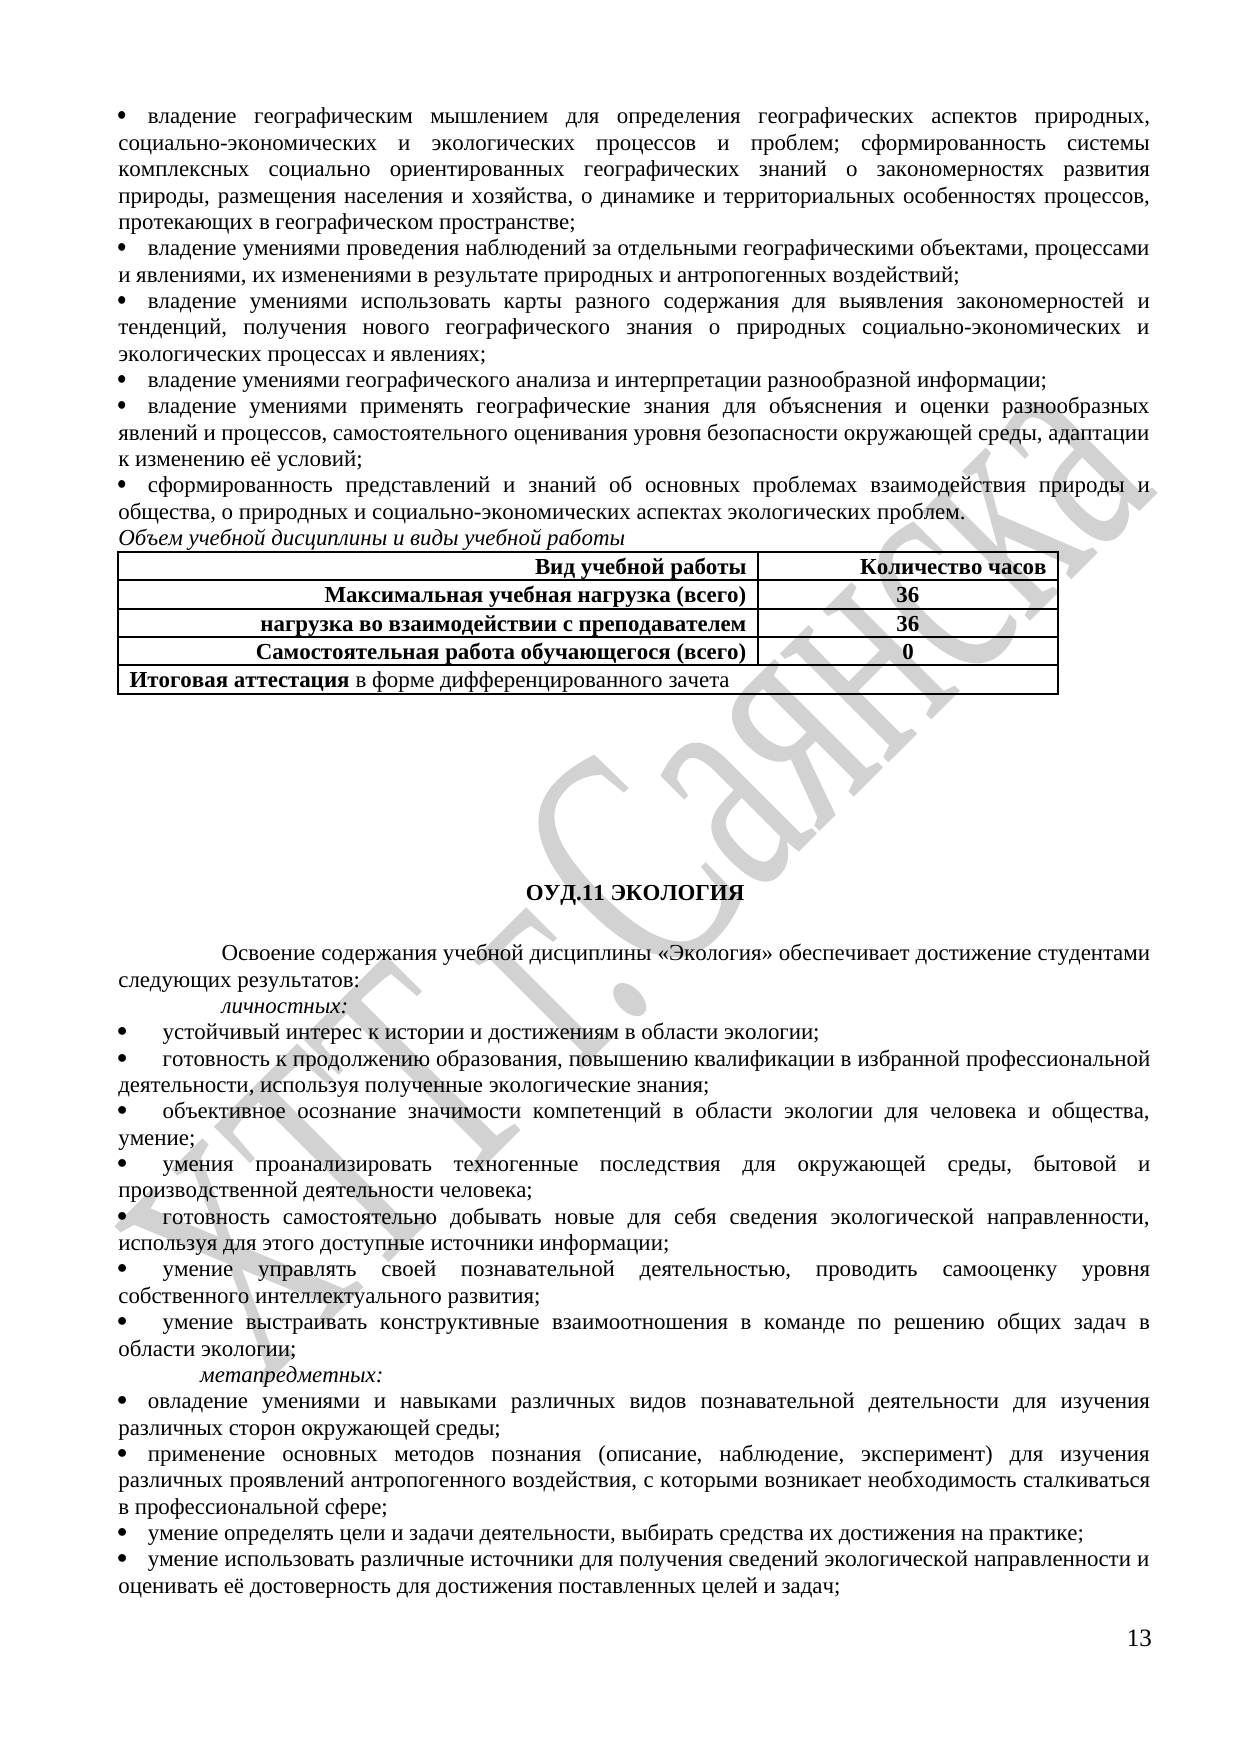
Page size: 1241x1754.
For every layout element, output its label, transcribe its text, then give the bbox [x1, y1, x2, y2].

table_header Количество часов [759, 553, 1057, 579]
list умение управлять своей познавательной деятельностью, проводить самооценку уровня собственного интеллектуального развития; [118, 1256, 1152, 1308]
list умение выстраивать конструктивные взаимоотношения в команде по решению общих задач в области экологии; [118, 1308, 1152, 1361]
list владение умениями применять географические знания для объяснения и оценки разнообразных явлений и процессов, самостоятельного оценивания уровня безопасности окружающей среды, адаптации к изменению её условий; [118, 392, 1152, 472]
table_cell 0 [759, 638, 1057, 664]
table_header Вид учебной работы [119, 553, 757, 579]
table_cell 36 [759, 581, 1057, 607]
list умение определять цели и задачи деятельности, выбирать средства их достижения на практике; [118, 1519, 1152, 1545]
list готовность самостоятельно добывать новые для себя сведения экологической направленности, используя для этого доступные источники информации; [118, 1203, 1152, 1256]
text ОУД.11 Экология [118, 879, 1152, 906]
text Освоение содержания учебной дисциплины «Экология» обеспечивает достижение студентами следующих результатов: [118, 939, 1152, 992]
text Объем учебной дисциплины и виды учебной работы [118, 524, 1152, 551]
list умения проанализировать техногенные последствия для окружающей среды, бытовой и производственной деятельности человека; [118, 1150, 1152, 1203]
list готовность к продолжению образования, повышению квалификации в избранной профессиональной деятельности, используя полученные экологические знания; [118, 1045, 1152, 1097]
list умение использовать различные источники для получения сведений экологической направленности и оценивать её достоверность для достижения поставленных целей и задач; [118, 1545, 1152, 1598]
table_cell Итоговая аттестация в форме дифференцированного зачета [119, 666, 1057, 693]
table_cell 36 [759, 610, 1057, 636]
list сформированность представлений и знаний об основных проблемах взаимодействия природы и общества, о природных и социально-экономических аспектах экологических проблем. [118, 472, 1152, 524]
list владение географическим мышлением для определения географических аспектов природных, социально-экономических и экологических процессов и проблем; сформированность системы комплексных социально ориентированных географических знаний о закономерностях развития природы, размещения населения и хозяйства, о динамике и территориальных особенностях процессов, протекающих в географическом пространстве; [118, 103, 1152, 234]
list владение умениями проведения наблюдений за отдельными географическими объектами, процессами и явлениями, их изменениями в результате природных и антропогенных воздействий; [118, 234, 1152, 287]
list объективное осознание значимости компетенций в области экологии для человека и общества, умение; [118, 1097, 1152, 1150]
list владение умениями географического анализа и интерпретации разнообразной информации; [118, 366, 1152, 392]
text метапредметных: [156, 1361, 1080, 1387]
list устойчивый интерес к истории и достижениям в области экологии; [118, 1018, 1152, 1045]
list применение основных методов познания (описание, наблюдение, эксперимент) для изучения различных проявлений антропогенного воздействия, с которыми возникает необходимость сталкиваться в профессиональной сфере; [118, 1440, 1152, 1519]
table_cell нагрузка во взаимодействии с преподавателем [119, 610, 757, 636]
list владение умениями использовать карты разного содержания для выявления закономерностей и тенденций, получения нового географического знания о природных социально-экономических и экологических процессах и явлениях; [118, 287, 1152, 366]
list овладение умениями и навыками различных видов познавательной деятельности для изучения различных сторон окружающей среды; [118, 1387, 1152, 1440]
table_cell Самостоятельная работа обучающегося (всего) [119, 638, 757, 664]
table_cell Максимальная учебная нагрузка (всего) [119, 581, 757, 607]
text личностных: [177, 992, 1080, 1018]
